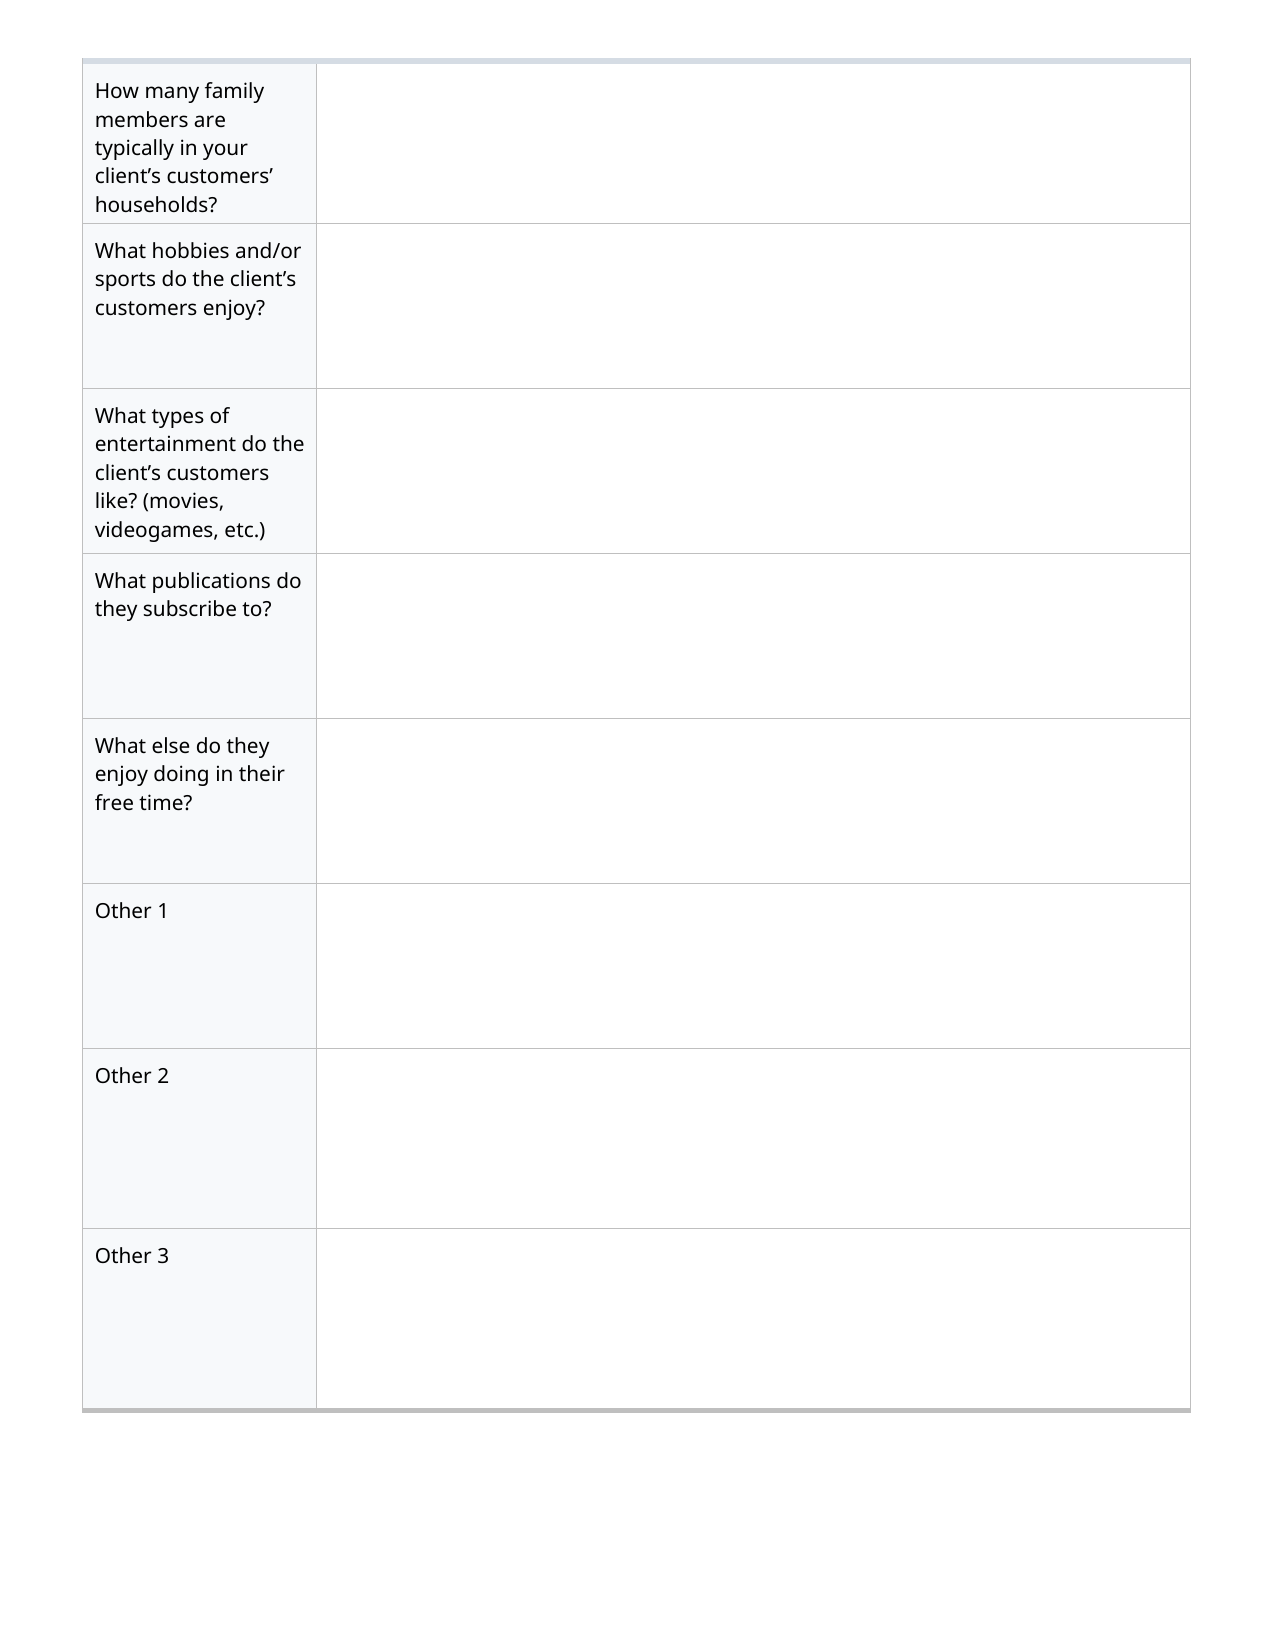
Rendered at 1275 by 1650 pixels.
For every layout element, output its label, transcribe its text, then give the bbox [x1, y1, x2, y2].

table_cell What types of entertainment do the client’s customers like? (movies, videogames, etc.) [83, 389, 316, 553]
table_cell [317, 884, 1190, 1048]
table_cell What else do they enjoy doing in their free time? [83, 719, 316, 883]
table_cell [317, 389, 1190, 553]
table_cell [317, 719, 1190, 883]
table_cell Other 2 [83, 1049, 316, 1228]
table_cell Other 1 [83, 884, 316, 1048]
table_header How many family members are typically in your client’s customers’ households? [83, 64, 316, 223]
table_cell [317, 1049, 1190, 1228]
table_header [317, 64, 1190, 223]
table_cell [317, 554, 1190, 718]
table_cell [317, 1229, 1190, 1408]
table_cell Other 3 [83, 1229, 316, 1408]
table_cell [317, 224, 1190, 388]
table_cell What publications do they subscribe to? [83, 554, 316, 718]
table_cell What hobbies and/or sports do the client’s customers enjoy? [83, 224, 316, 388]
